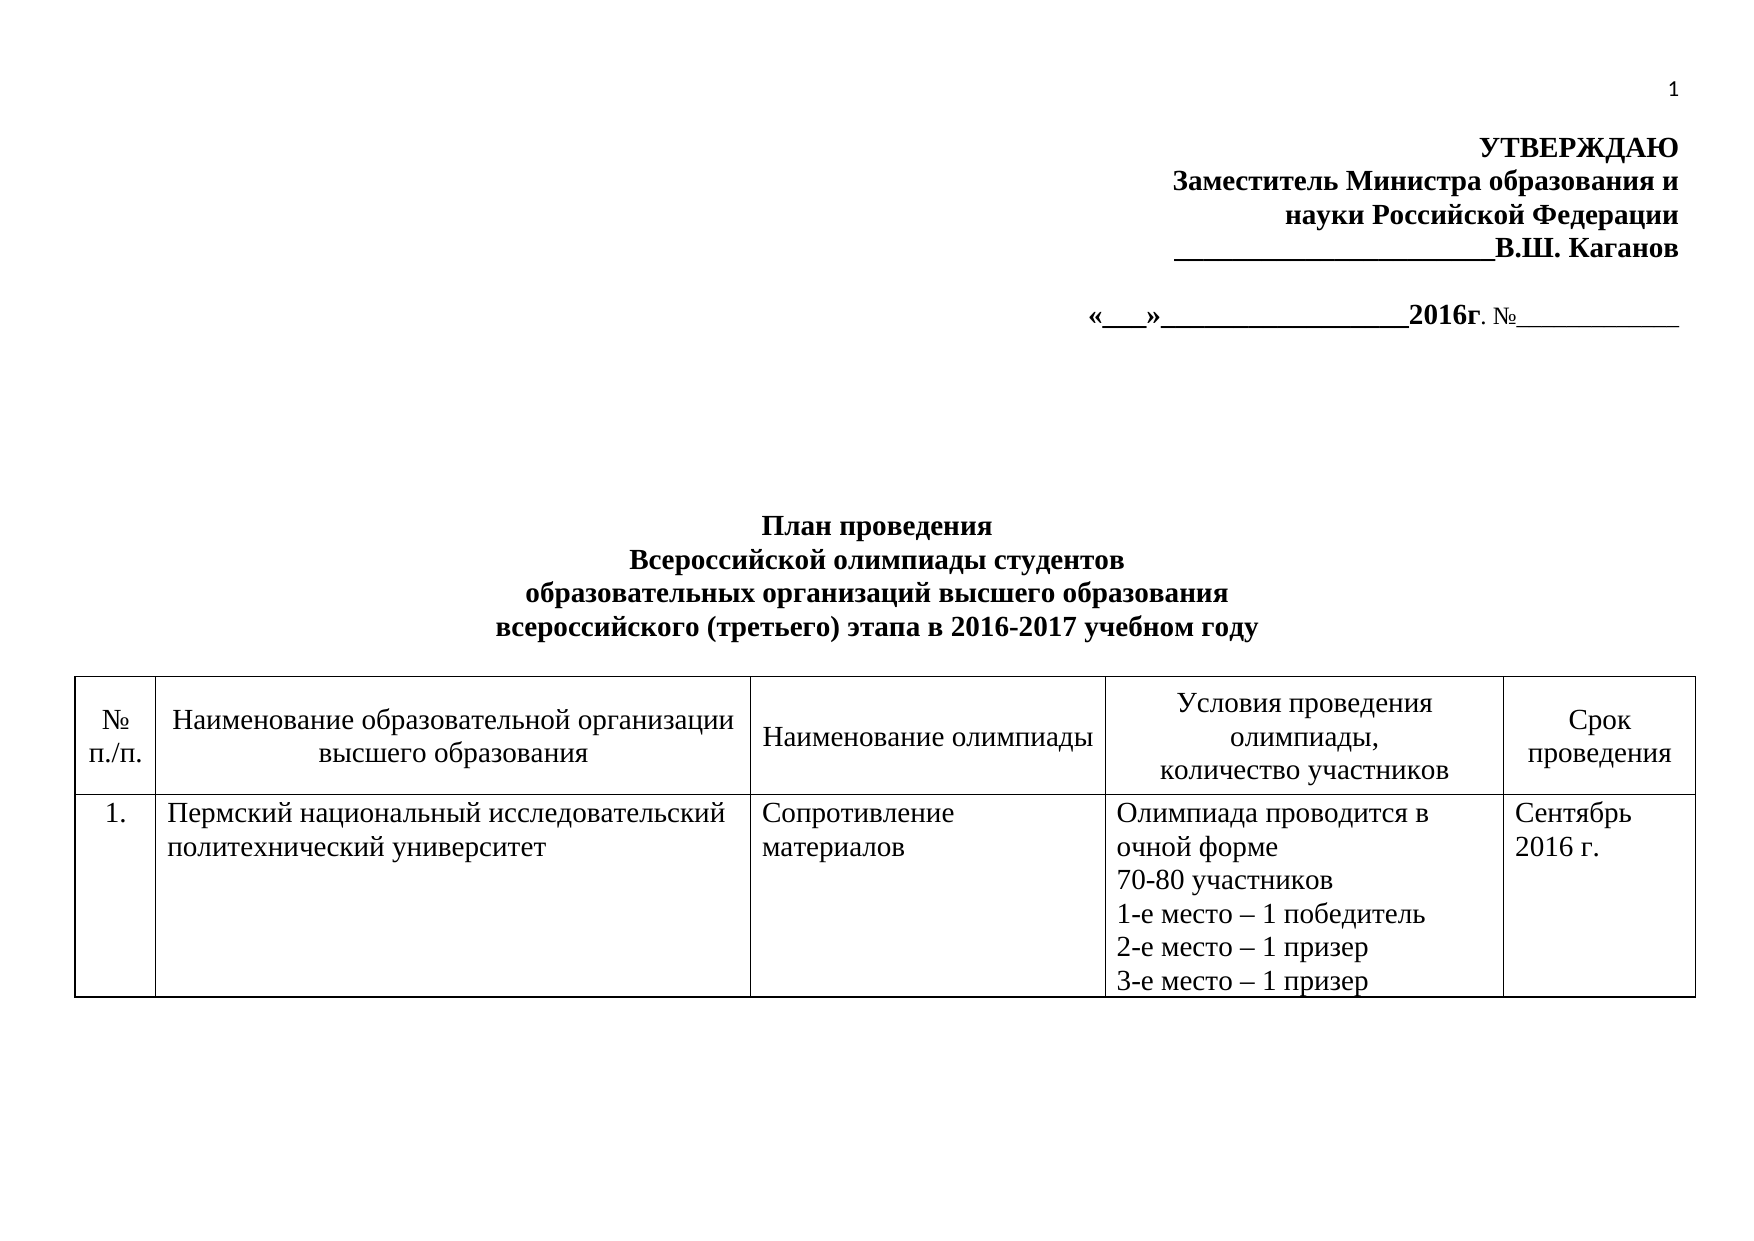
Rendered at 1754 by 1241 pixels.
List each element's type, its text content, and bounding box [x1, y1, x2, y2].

text ______________________В.Ш. Каганов [75, 230, 1679, 264]
table_cell 1. [76, 795, 155, 996]
table_cell Сопротивление материалов [751, 795, 1105, 996]
text УТВЕРЖДАЮ [75, 130, 1679, 163]
table_header Условия проведения олимпиады, количество участников [1106, 677, 1503, 794]
table_header Наименование олимпиады [751, 677, 1105, 794]
table_header № п./п. [76, 677, 155, 794]
text всероссийского (третьего) этапа в 2016-2017 учебном году [75, 609, 1679, 642]
text Заместитель Министра образования и [75, 163, 1679, 197]
text «___»_________________2016г. №_____________ [75, 297, 1679, 331]
table_header Срок проведения [1504, 677, 1695, 794]
table_header Наименование образовательной организации высшего образования [156, 677, 750, 794]
text образовательных организаций высшего образования [75, 575, 1679, 609]
table_cell Сентябрь 2016 г. [1504, 795, 1695, 996]
table_cell Олимпиада проводится в очной форме 70-80 участников 1-е место – 1 победитель 2-е место – 1 призер 3-е место – 1 призер [1106, 795, 1503, 996]
text науки Российской Федерации [75, 197, 1679, 230]
text Всероссийской олимпиады студентов [75, 542, 1679, 575]
table_cell Пермский национальный исследовательский политехнический университет [156, 795, 750, 996]
text План проведения [75, 508, 1679, 542]
